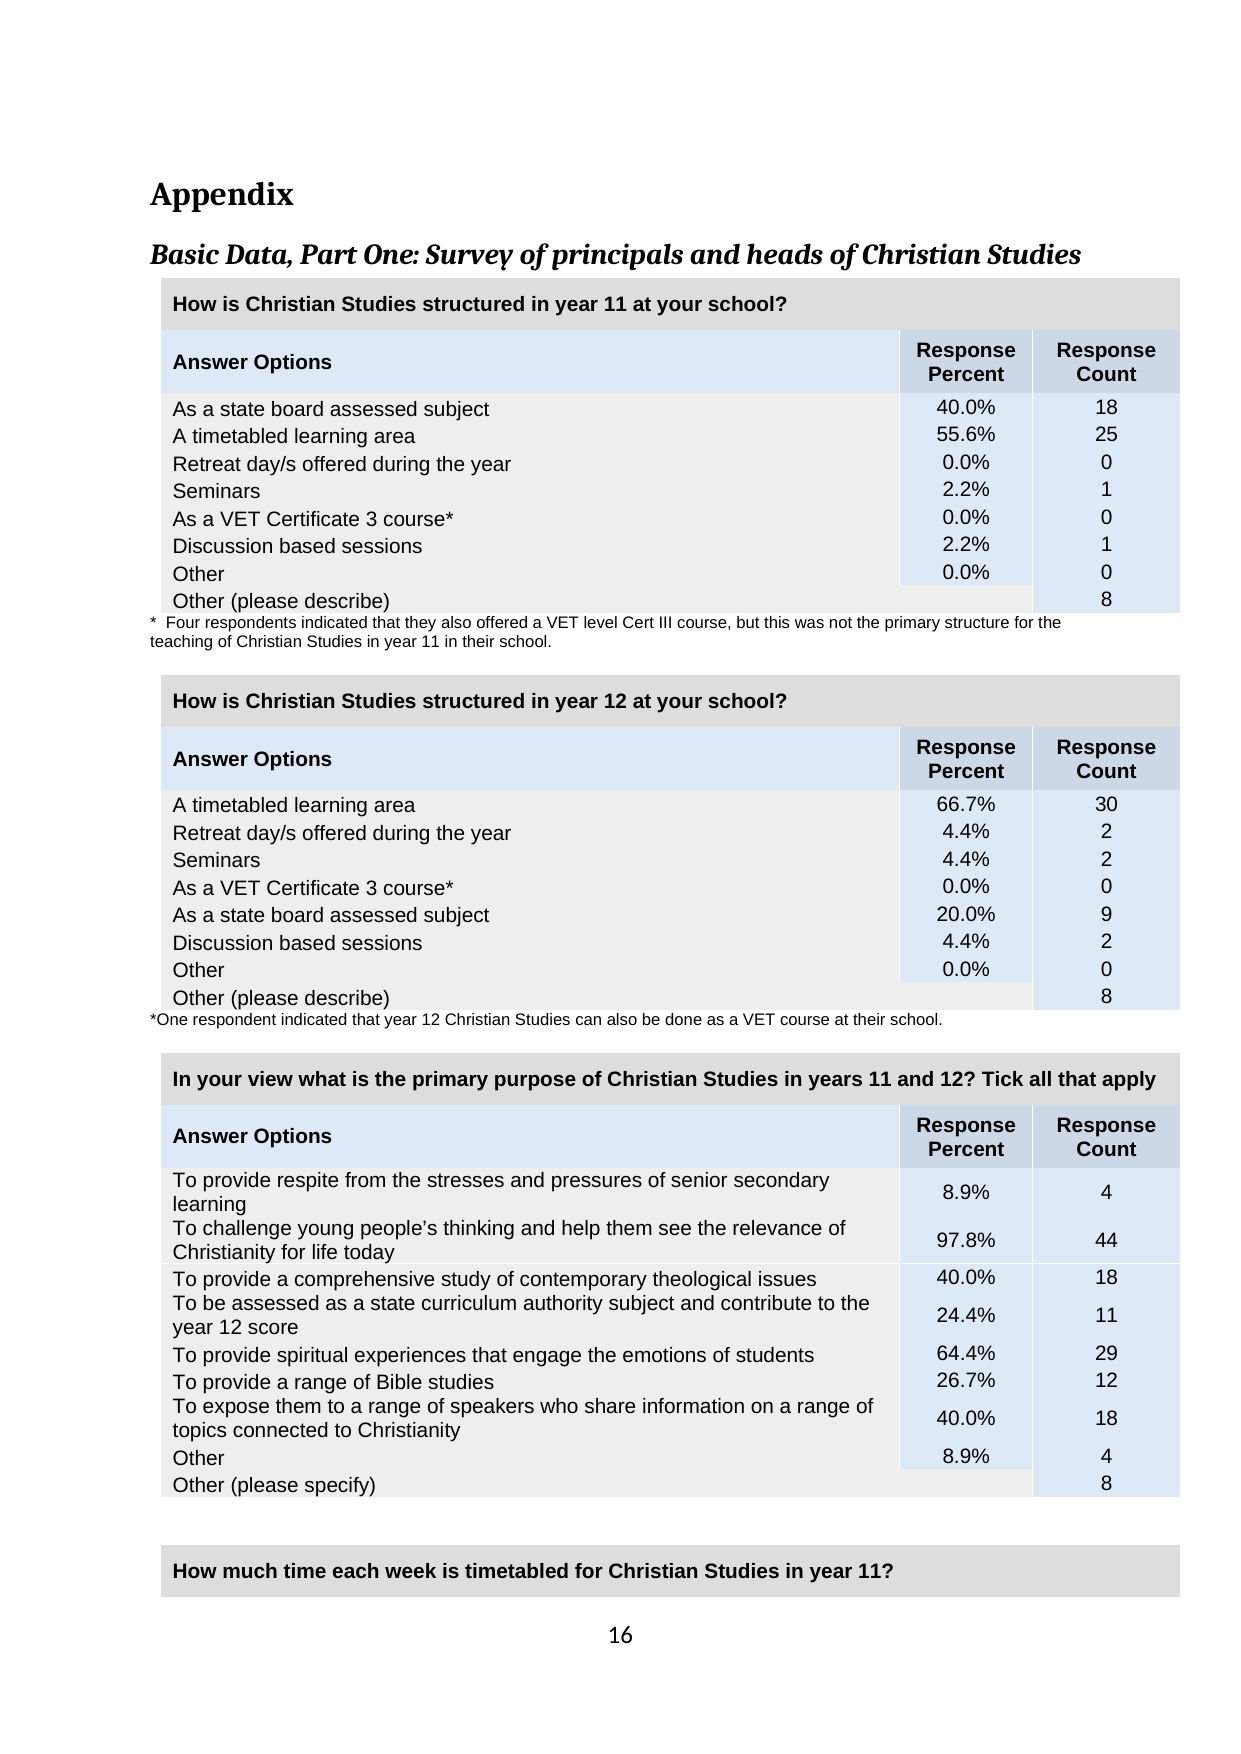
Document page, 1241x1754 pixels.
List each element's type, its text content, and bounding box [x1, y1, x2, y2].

table_cell As a VET Certificate 3 course* [161, 503, 899, 530]
table_header How is Christian Studies structured in year 11 at your school? [161, 278, 1180, 330]
table_cell As a state board assessed subject [161, 393, 899, 420]
table_cell 2.2% [900, 475, 1032, 503]
table_cell Answer Options [161, 1105, 899, 1168]
table_cell 8 [1033, 982, 1180, 1010]
table_cell 8 [1033, 1469, 1180, 1497]
subtitle Appendix [150, 175, 1090, 213]
text *One respondent indicated that year 12 Christian Studies can also be done as a VET course at their school. [150, 1010, 1090, 1029]
table_cell As a state board assessed subject [161, 900, 899, 927]
table_cell 44 [1033, 1216, 1180, 1263]
table_cell 2 [1033, 817, 1180, 845]
table_cell 2 [1033, 927, 1180, 955]
table_cell Retreat day/s offered during the year [161, 817, 899, 845]
text * Four respondents indicated that they also offered a VET level Cert III course, but this was not the primary structure for the teaching of Christian Studies in year 11 in their school. [150, 613, 1090, 651]
table_cell 8.9% [900, 1442, 1032, 1469]
table_cell 4.4% [900, 927, 1032, 955]
table_cell 0.0% [900, 503, 1032, 530]
table_cell Other [161, 558, 899, 585]
table_cell 0 [1033, 503, 1180, 530]
table_cell As a VET Certificate 3 course* [161, 872, 899, 900]
table_header How much time each week is timetabled for Christian Studies in year 11? [161, 1545, 1180, 1597]
table_cell 0.0% [900, 448, 1032, 475]
table_cell Other [161, 1442, 899, 1469]
table_cell 40.0% [900, 393, 1032, 420]
table_cell 18 [1033, 393, 1180, 420]
table_cell 0.0% [900, 955, 1032, 982]
table_cell 0.0% [900, 872, 1032, 900]
table_cell 26.7% [900, 1366, 1032, 1394]
table_cell 4.4% [900, 845, 1032, 872]
table_cell Response Percent [900, 727, 1032, 790]
table_cell 2.2% [900, 530, 1032, 558]
table_cell Other (please describe) [161, 982, 1032, 1010]
table_cell 20.0% [900, 900, 1032, 927]
table_cell Response Count [1033, 727, 1180, 790]
table_cell Response Percent [900, 1105, 1032, 1168]
table_cell 0 [1033, 558, 1180, 585]
table_cell 0 [1033, 448, 1180, 475]
table_cell Answer Options [161, 727, 899, 790]
table_cell 9 [1033, 900, 1180, 927]
table_cell 55.6% [900, 420, 1032, 448]
table_cell 29 [1033, 1339, 1180, 1366]
table_cell 2 [1033, 845, 1180, 872]
table_cell 18 [1033, 1394, 1180, 1442]
table_cell 66.7% [900, 790, 1032, 817]
table_cell To provide a comprehensive study of contemporary theological issues [161, 1264, 899, 1291]
table_cell 25 [1033, 420, 1180, 448]
table_cell 1 [1033, 475, 1180, 503]
table_cell Response Percent [900, 330, 1032, 393]
table_cell 64.4% [900, 1339, 1032, 1366]
table_cell 4.4% [900, 817, 1032, 845]
table_header How is Christian Studies structured in year 12 at your school? [161, 675, 1180, 727]
table_cell Retreat day/s offered during the year [161, 448, 899, 475]
table_cell 0.0% [900, 558, 1032, 585]
table_cell 4 [1033, 1168, 1180, 1216]
table_cell Discussion based sessions [161, 530, 899, 558]
table_cell 1 [1033, 530, 1180, 558]
table_cell A timetabled learning area [161, 420, 899, 448]
table_cell Response Count [1033, 330, 1180, 393]
table_cell 0 [1033, 955, 1180, 982]
table_cell To challenge young people’s thinking and help them see the relevance of Christianity for life today [161, 1216, 899, 1263]
table_cell Other [161, 955, 899, 982]
table_cell To provide a range of Bible studies [161, 1366, 899, 1394]
table_header In your view what is the primary purpose of Christian Studies in years 11 and 12? Tick all that apply [161, 1053, 1180, 1105]
table_cell To expose them to a range of speakers who share information on a range of topics connected to Christianity [161, 1394, 899, 1442]
table_cell 12 [1033, 1366, 1180, 1394]
table_cell 24.4% [900, 1291, 1032, 1339]
subtitle Basic Data, Part One: Survey of principals and heads of Christian Studies [150, 238, 1090, 272]
table_cell 0 [1033, 872, 1180, 900]
table_cell Seminars [161, 475, 899, 503]
table_cell Seminars [161, 845, 899, 872]
table_cell 11 [1033, 1291, 1180, 1339]
table_cell 18 [1033, 1264, 1180, 1291]
table_cell 4 [1033, 1442, 1180, 1469]
table_cell To provide spiritual experiences that engage the emotions of students [161, 1339, 899, 1366]
table_cell Other (please describe) [161, 585, 1032, 613]
table_cell 40.0% [900, 1394, 1032, 1442]
table_cell 8 [1033, 585, 1180, 613]
table_cell Response Count [1033, 1105, 1180, 1168]
table_cell Other (please specify) [161, 1469, 1032, 1497]
table_cell Discussion based sessions [161, 927, 899, 955]
table_cell 30 [1033, 790, 1180, 817]
table_cell Answer Options [161, 330, 899, 393]
table_cell 40.0% [900, 1264, 1032, 1291]
table_cell A timetabled learning area [161, 790, 899, 817]
table_cell To be assessed as a state curriculum authority subject and contribute to the year 12 score [161, 1291, 899, 1339]
table_cell To provide respite from the stresses and pressures of senior secondary learning [161, 1168, 899, 1216]
table_cell 8.9% [900, 1168, 1032, 1216]
table_cell 97.8% [900, 1216, 1032, 1263]
